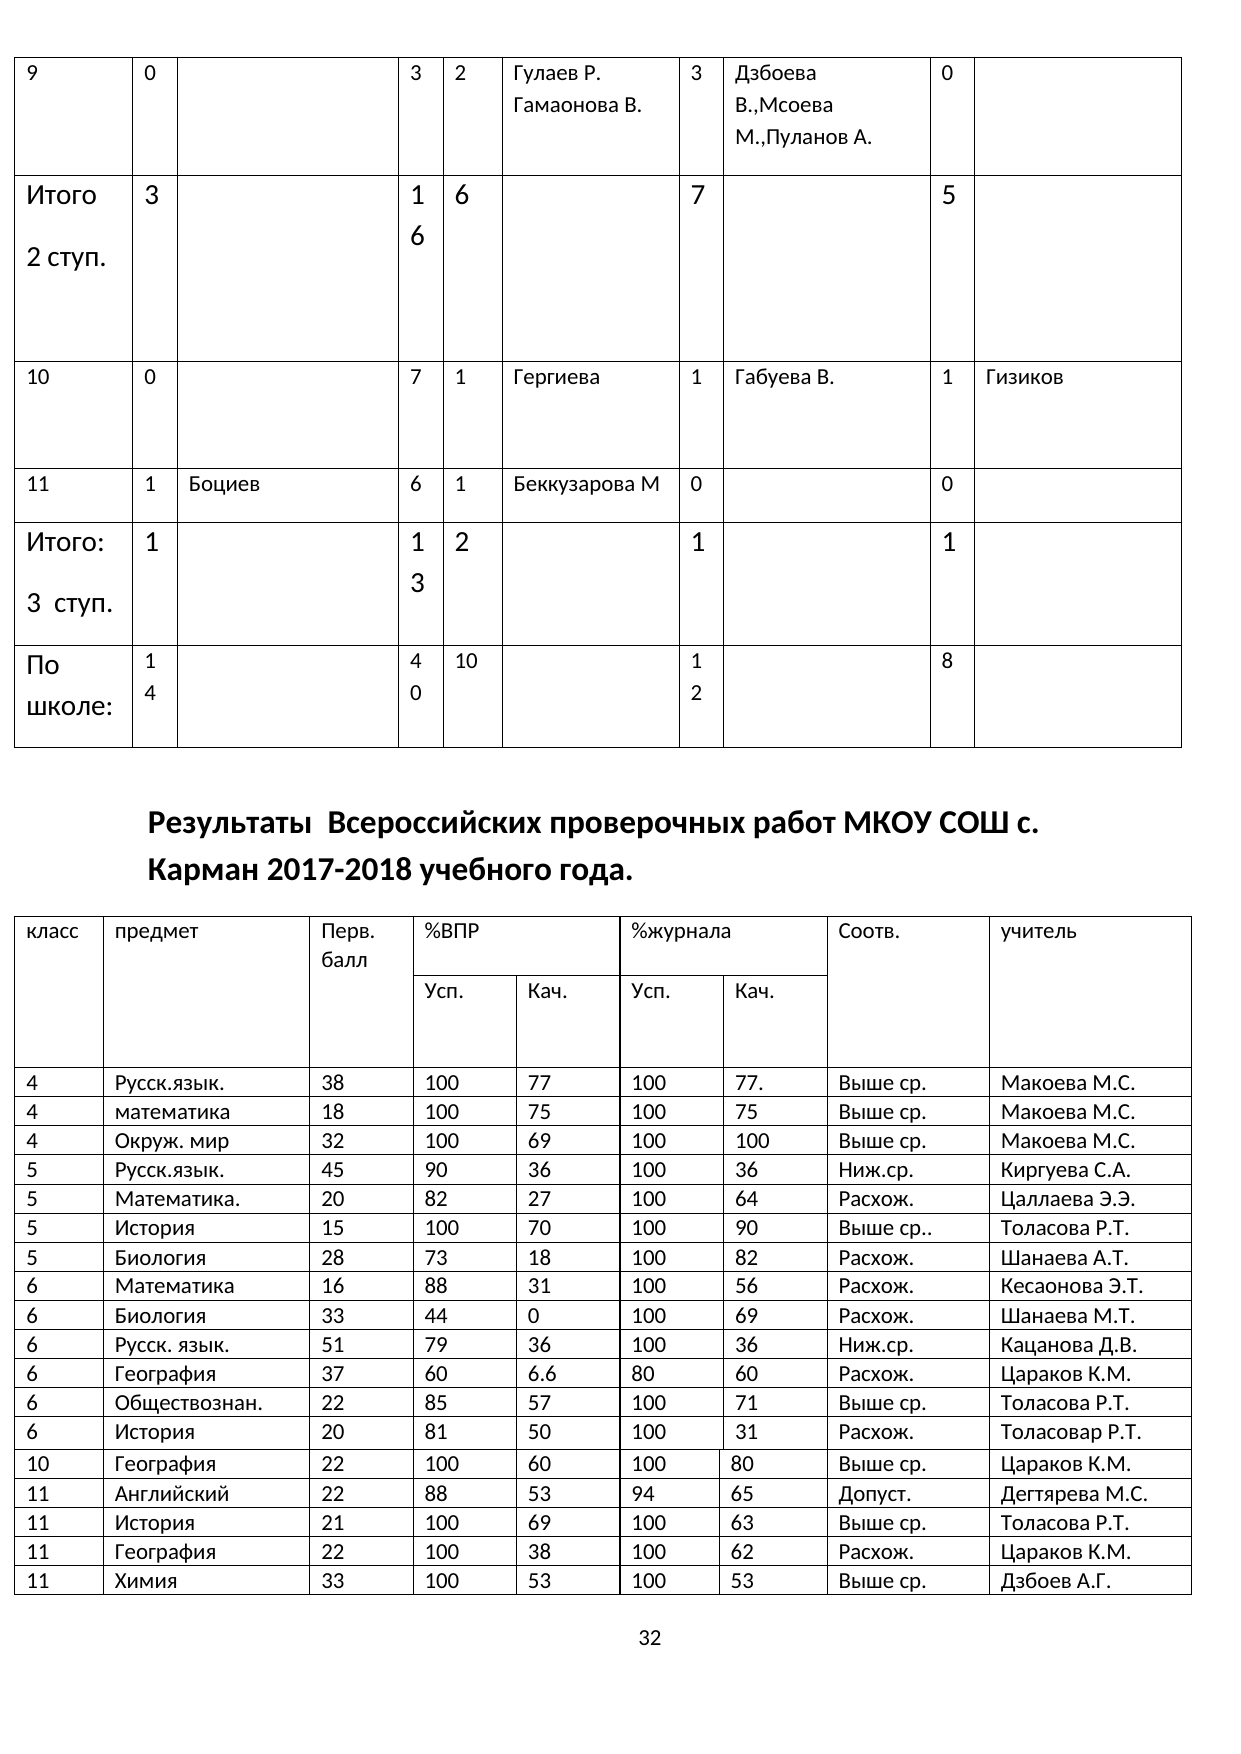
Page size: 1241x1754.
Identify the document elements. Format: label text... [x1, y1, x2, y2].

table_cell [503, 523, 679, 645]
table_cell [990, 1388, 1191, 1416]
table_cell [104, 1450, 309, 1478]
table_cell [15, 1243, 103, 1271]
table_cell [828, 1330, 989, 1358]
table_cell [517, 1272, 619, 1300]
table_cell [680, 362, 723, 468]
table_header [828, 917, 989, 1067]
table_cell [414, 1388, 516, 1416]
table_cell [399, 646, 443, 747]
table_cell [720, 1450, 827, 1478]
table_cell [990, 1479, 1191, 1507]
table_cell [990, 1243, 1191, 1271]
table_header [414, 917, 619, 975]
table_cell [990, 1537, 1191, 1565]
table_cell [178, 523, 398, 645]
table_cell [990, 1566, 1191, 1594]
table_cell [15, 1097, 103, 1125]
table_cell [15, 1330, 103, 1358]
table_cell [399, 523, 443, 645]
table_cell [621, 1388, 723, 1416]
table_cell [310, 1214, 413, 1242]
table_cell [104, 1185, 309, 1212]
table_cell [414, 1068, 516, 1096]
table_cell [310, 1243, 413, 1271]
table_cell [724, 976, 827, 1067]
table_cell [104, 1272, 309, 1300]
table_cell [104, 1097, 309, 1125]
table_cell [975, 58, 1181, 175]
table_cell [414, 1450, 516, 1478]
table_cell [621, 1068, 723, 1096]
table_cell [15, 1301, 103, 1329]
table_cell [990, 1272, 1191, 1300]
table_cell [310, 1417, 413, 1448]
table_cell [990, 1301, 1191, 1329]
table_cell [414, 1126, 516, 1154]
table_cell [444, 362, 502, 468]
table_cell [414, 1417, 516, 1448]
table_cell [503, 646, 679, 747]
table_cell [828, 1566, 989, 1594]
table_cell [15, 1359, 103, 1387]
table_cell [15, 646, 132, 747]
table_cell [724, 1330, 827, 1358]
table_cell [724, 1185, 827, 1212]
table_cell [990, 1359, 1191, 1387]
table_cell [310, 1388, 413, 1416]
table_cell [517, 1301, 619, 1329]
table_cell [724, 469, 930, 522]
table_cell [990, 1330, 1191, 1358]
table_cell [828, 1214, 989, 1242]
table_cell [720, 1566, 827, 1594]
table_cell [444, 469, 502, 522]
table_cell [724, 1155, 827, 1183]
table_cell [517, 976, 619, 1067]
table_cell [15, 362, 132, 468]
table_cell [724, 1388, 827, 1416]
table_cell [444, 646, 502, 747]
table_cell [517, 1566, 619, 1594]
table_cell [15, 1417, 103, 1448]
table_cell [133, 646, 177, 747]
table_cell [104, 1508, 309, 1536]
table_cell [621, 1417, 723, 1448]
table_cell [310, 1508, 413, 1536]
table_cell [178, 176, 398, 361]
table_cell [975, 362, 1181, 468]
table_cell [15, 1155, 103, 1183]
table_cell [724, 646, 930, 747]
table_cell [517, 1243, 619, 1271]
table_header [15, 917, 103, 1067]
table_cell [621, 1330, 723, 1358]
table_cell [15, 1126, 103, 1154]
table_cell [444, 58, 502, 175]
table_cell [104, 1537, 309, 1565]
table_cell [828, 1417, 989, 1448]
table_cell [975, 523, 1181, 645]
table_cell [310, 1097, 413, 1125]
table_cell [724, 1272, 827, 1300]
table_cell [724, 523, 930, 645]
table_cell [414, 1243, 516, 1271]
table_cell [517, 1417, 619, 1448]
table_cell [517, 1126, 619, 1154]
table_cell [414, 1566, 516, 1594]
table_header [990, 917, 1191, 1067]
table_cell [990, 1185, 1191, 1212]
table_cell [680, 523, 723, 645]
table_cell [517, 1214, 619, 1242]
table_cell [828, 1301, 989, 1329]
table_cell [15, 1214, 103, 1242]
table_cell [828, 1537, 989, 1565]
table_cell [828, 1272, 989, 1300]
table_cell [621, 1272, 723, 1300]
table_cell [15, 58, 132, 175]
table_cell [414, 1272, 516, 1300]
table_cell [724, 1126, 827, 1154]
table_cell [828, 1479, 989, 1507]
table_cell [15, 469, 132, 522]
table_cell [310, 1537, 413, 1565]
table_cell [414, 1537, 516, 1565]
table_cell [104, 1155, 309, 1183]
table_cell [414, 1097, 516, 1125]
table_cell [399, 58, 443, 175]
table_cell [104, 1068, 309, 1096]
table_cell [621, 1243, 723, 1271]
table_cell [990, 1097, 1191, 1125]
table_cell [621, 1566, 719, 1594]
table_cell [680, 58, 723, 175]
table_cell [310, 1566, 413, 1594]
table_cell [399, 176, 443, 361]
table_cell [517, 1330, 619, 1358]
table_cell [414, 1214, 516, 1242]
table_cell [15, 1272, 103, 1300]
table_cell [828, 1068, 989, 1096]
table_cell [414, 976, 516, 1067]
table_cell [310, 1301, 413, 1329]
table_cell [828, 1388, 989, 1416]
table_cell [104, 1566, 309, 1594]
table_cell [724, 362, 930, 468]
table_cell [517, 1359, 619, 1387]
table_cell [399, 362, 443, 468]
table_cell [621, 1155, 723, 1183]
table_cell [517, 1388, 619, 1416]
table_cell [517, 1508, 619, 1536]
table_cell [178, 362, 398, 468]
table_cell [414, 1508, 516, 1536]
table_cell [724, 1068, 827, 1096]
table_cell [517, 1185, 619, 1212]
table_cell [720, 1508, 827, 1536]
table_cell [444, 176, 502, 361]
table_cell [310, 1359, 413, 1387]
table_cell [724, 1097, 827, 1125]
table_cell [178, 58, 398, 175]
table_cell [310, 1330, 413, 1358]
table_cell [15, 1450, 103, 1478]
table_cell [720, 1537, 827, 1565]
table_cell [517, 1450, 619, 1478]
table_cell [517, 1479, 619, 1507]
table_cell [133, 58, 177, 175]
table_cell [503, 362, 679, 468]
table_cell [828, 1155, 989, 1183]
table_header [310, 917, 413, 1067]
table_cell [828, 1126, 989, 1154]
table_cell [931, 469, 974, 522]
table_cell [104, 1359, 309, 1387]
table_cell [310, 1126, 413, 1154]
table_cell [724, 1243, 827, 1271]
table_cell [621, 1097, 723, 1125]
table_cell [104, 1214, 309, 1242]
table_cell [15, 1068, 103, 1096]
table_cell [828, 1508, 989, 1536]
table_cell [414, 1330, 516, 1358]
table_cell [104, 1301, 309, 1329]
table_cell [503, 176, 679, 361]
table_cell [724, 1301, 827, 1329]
text Результаты Всероссийских проверочных работ МКОУ СОШ с. Карман 2017-2018 учебного года. [148, 801, 1152, 889]
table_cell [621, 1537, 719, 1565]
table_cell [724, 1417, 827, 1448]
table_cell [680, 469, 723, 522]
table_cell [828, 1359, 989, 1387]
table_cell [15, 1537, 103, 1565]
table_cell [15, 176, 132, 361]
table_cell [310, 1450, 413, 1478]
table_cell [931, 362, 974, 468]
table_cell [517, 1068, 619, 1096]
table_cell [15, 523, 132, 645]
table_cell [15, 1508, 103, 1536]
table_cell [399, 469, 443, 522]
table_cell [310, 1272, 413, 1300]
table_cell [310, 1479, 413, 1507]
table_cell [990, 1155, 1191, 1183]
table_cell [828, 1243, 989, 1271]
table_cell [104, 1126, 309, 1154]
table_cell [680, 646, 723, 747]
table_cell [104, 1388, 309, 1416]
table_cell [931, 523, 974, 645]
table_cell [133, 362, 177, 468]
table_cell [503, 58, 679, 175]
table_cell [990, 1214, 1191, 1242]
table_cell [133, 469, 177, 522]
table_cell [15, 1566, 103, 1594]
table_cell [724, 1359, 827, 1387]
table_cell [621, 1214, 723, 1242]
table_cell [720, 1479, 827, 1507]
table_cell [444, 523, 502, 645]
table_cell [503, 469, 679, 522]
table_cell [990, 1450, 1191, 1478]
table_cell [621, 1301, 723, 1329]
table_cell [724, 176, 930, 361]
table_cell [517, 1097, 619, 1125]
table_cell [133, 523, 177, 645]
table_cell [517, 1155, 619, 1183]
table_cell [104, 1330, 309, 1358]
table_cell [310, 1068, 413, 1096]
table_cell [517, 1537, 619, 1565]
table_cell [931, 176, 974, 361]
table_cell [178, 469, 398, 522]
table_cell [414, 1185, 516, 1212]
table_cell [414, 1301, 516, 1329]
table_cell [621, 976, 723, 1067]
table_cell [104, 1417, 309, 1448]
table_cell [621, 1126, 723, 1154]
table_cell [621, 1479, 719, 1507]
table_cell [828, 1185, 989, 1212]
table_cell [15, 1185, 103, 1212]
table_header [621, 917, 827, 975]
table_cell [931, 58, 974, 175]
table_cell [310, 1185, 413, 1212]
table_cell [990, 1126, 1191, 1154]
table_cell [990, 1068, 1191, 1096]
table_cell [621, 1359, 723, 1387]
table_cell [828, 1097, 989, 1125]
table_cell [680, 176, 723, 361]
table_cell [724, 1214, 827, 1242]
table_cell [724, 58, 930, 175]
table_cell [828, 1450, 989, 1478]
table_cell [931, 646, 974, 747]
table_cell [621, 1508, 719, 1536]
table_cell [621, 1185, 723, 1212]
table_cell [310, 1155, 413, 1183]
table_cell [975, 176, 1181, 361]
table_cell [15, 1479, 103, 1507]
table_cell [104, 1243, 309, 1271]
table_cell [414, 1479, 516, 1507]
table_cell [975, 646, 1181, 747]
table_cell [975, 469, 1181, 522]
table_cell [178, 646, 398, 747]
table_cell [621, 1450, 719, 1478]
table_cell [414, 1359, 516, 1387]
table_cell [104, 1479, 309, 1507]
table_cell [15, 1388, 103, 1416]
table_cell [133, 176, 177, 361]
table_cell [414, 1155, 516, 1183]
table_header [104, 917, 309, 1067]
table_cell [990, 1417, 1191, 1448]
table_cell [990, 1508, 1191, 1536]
